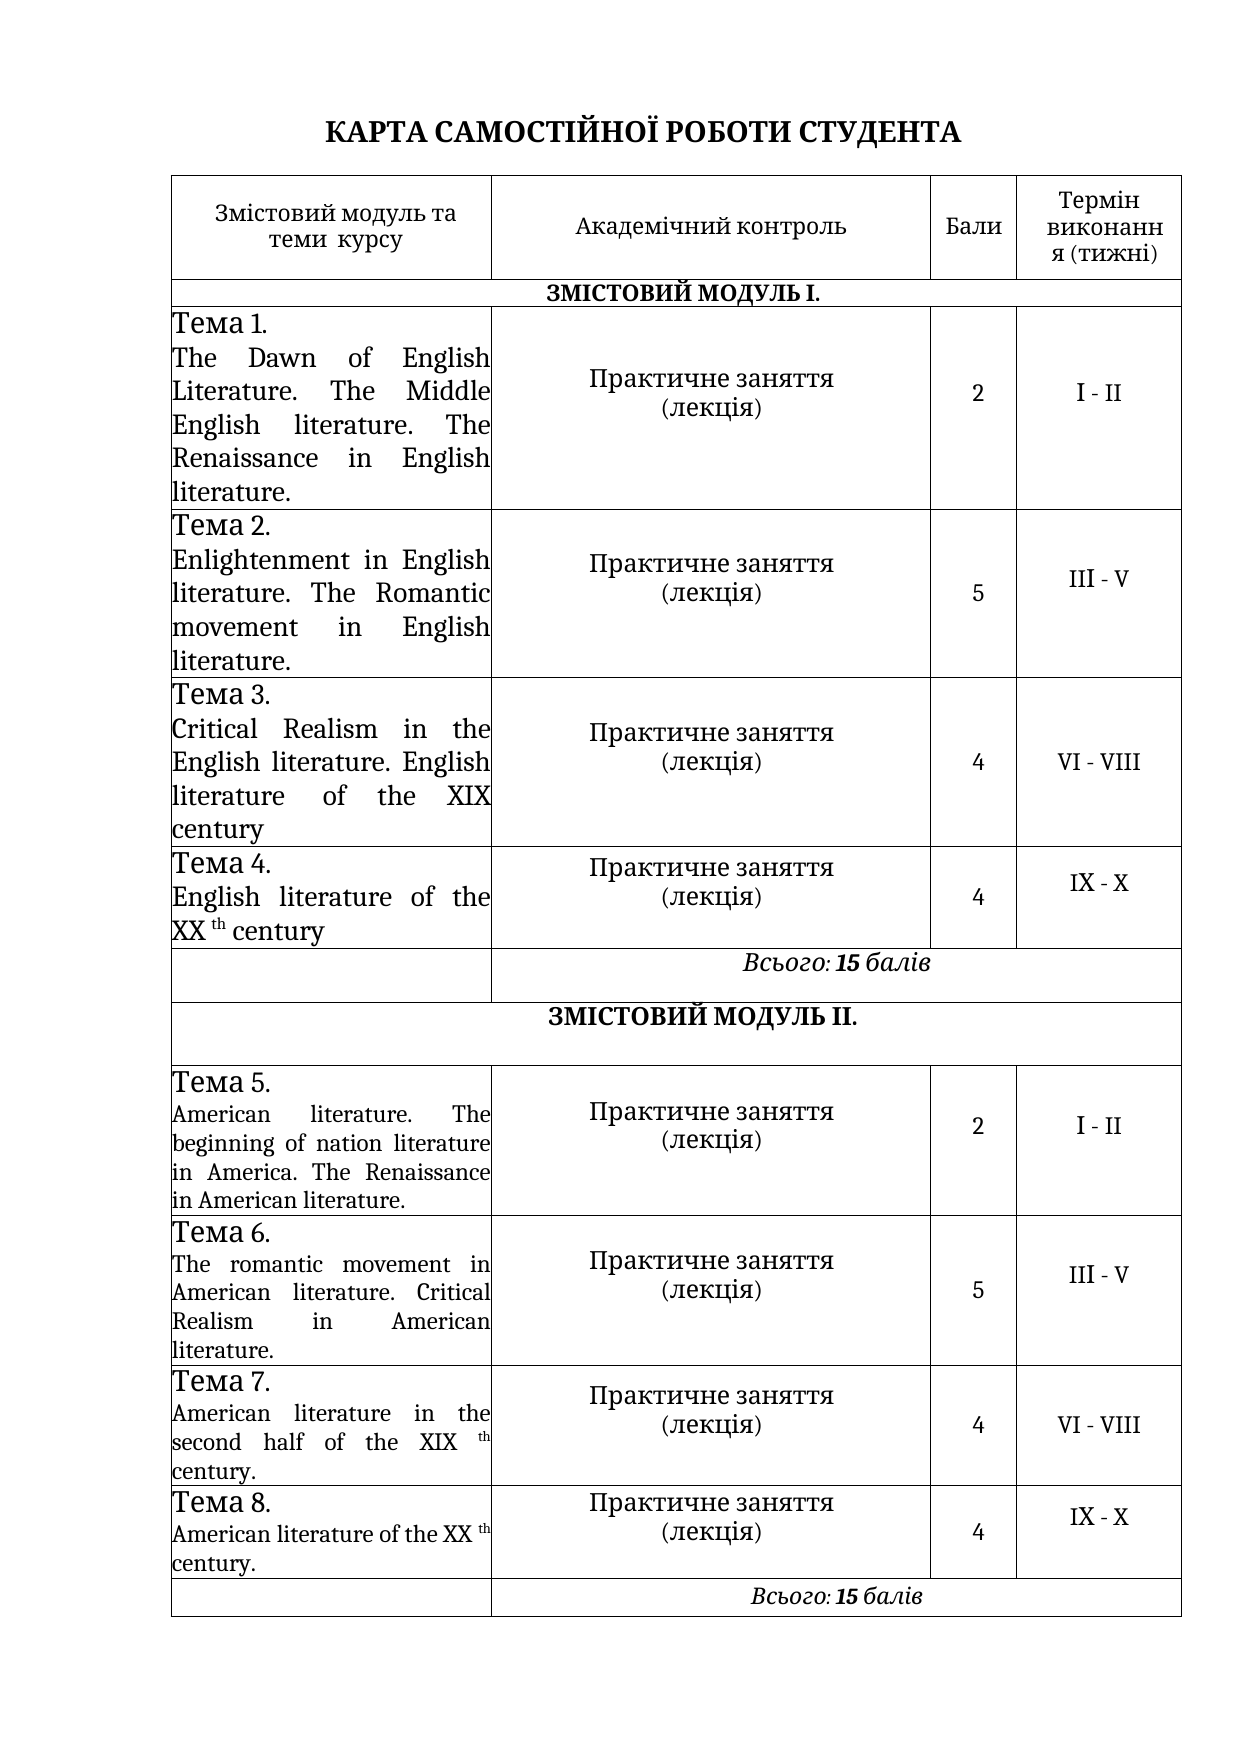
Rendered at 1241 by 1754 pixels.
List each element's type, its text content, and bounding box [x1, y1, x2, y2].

table_cell Тема 3. Critical Realism in the English literature. English literature of the XIX century [172, 678, 491, 846]
subtitle КАРТА САМОСТІЙНОЇ РОБОТИ СТУДЕНТА [135, 116, 1152, 149]
table_cell Тема 8. American literature of the XX th century. [172, 1486, 491, 1577]
table_cell Практичне заняття (лекція) [492, 307, 930, 508]
table_header Термін виконання (тижні) [1017, 176, 1181, 279]
table_cell Тема 5. American literature. The beginning of nation literature in America. The Renaissance in American literature. [172, 1066, 491, 1215]
table_cell IIІ - V [1017, 510, 1181, 677]
table_cell І - II [1017, 307, 1181, 508]
table_cell Всього: 15 балів [492, 949, 1181, 1002]
table_cell Практичне заняття (лекція) [492, 847, 930, 948]
table_cell [172, 949, 491, 1002]
table_cell Тема 1. The Dawn of English Literature. The Middle English literature. The Renaissance in English literature. [172, 307, 491, 508]
table_cell Практичне заняття (лекція) [492, 1486, 930, 1577]
table_cell 2 [931, 1066, 1016, 1215]
table_cell 4 [931, 847, 1016, 948]
table_cell Тема 4. English literature of the XX th century [172, 847, 491, 948]
table_cell IХ - X [1017, 1486, 1181, 1577]
table_cell Тема 6. The romantic movement in American literature. Critical Realism in American literature. [172, 1216, 491, 1364]
table_cell Всього: 15 балів [492, 1579, 1181, 1616]
table_header Академічний контроль [492, 176, 930, 279]
table_cell ЗМІСТОВИЙ МОДУЛЬ І. [172, 280, 1181, 306]
table_cell Практичне заняття (лекція) [492, 1366, 930, 1485]
table_cell І - II [1017, 1066, 1181, 1215]
table_cell Тема 2. Enlightenment in English literature. The Romantic movement in English literature. [172, 510, 491, 677]
table_cell [172, 1579, 491, 1616]
table_cell Практичне заняття (лекція) [492, 678, 930, 846]
table_cell 5 [931, 1216, 1016, 1364]
table_cell VI - VIII [1017, 678, 1181, 846]
table_header Бали [931, 176, 1016, 279]
table_cell 5 [931, 510, 1016, 677]
table_cell 2 [931, 307, 1016, 508]
table_cell 4 [931, 1486, 1016, 1577]
table_cell IIІ - V [1017, 1216, 1181, 1364]
table_header Змістовий модуль та теми курсу [172, 176, 491, 279]
table_cell ЗМІСТОВИЙ МОДУЛЬ ІІ. [172, 1003, 1181, 1065]
table_cell 4 [931, 1366, 1016, 1485]
table_cell Практичне заняття (лекція) [492, 1066, 930, 1215]
table_cell VI - VIII [1017, 1366, 1181, 1485]
table_cell IХ - X [1017, 847, 1181, 948]
table_cell 4 [931, 678, 1016, 846]
table_cell Практичне заняття (лекція) [492, 1216, 930, 1364]
table_cell Практичне заняття (лекція) [492, 510, 930, 677]
table_cell Тема 7. American literature in the second half of the XIX th century. [172, 1366, 491, 1485]
